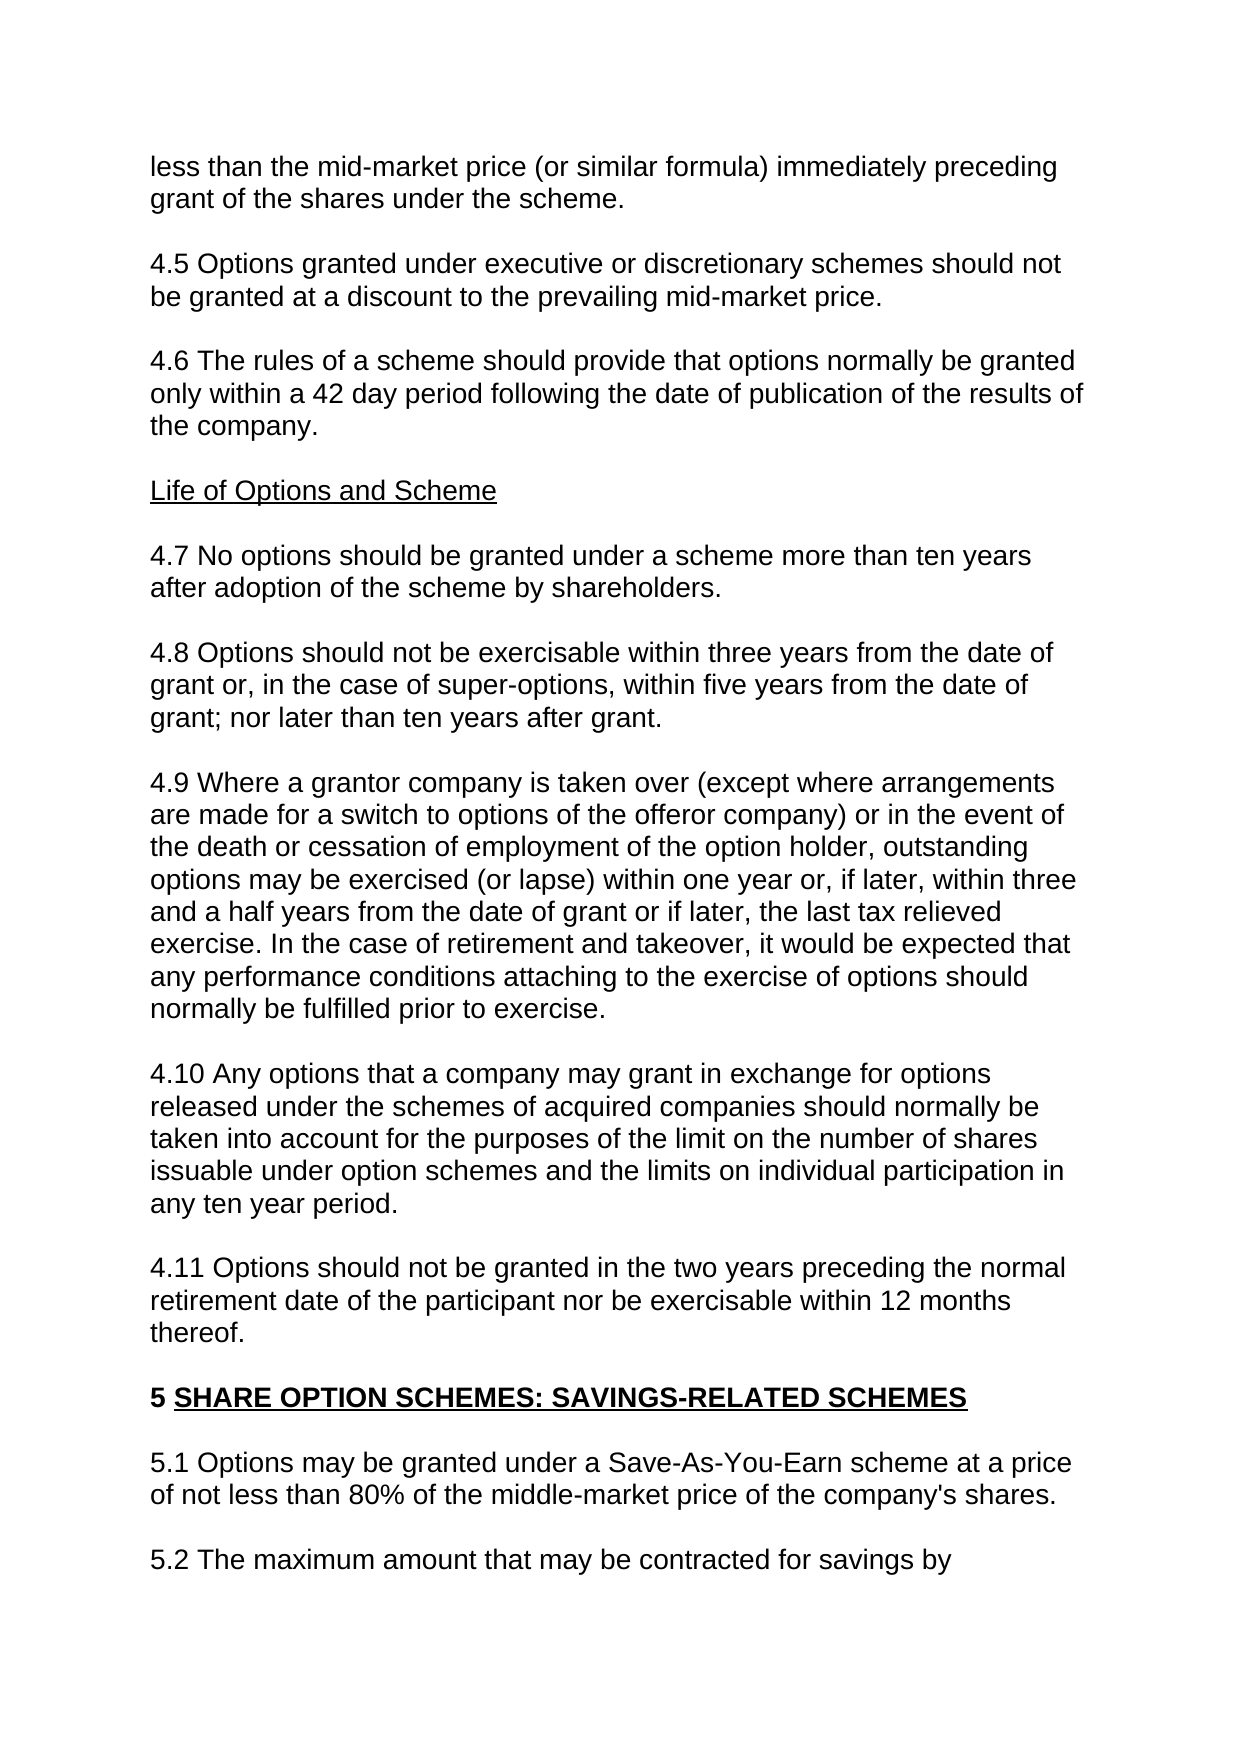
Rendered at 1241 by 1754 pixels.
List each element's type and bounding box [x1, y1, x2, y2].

text [150, 150, 1090, 1575]
